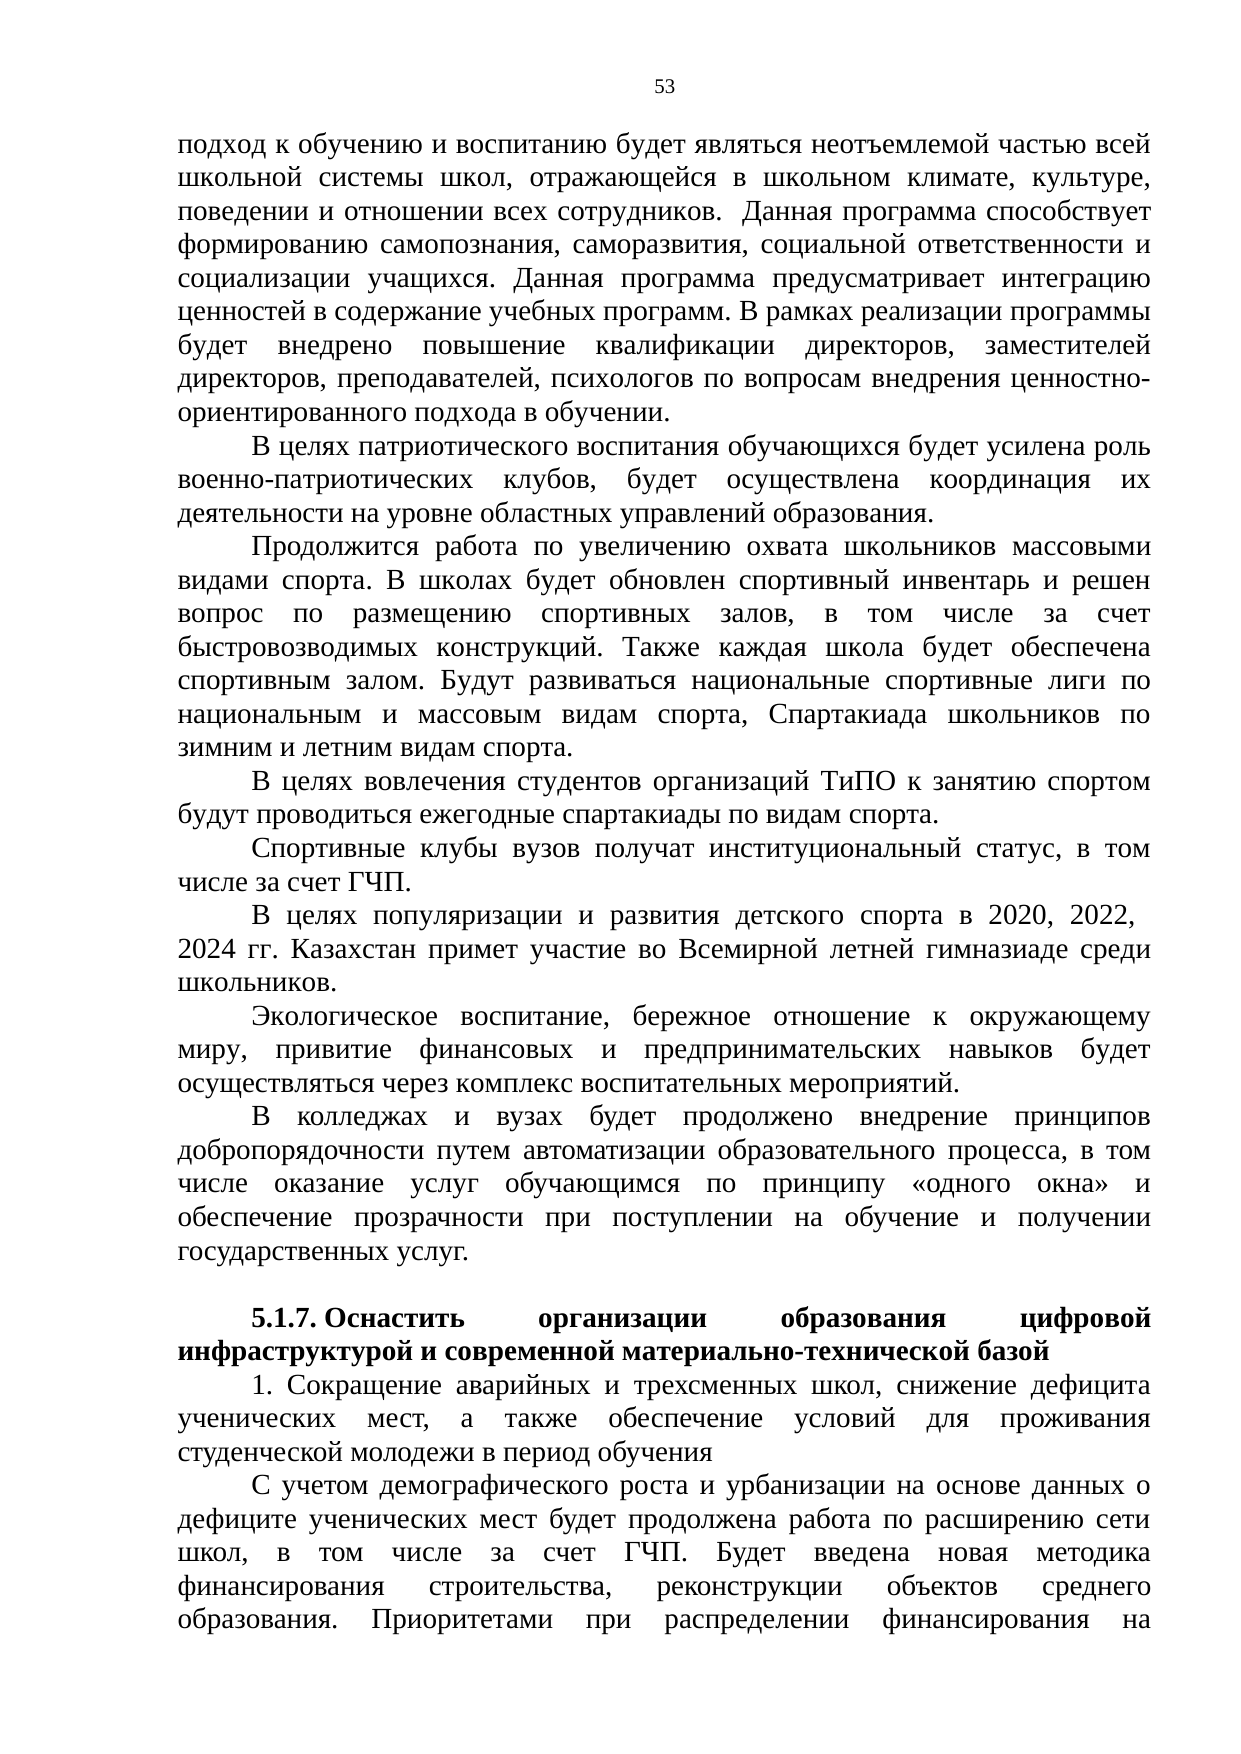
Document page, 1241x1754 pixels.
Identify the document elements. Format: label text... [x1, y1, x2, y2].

text В целях популяризации и развития детского спорта в 2020, 2022, 2024 гг. Казахстан примет участие во Всемирной летней гимназиаде среди школьников. [177, 897, 1152, 998]
text В целях вовлечения студентов организаций ТиПО к занятию спортом будут проводиться ежегодные спартакиады по видам спорта. [177, 763, 1152, 830]
text 1. Сокращение аварийных и трехсменных школ, снижение дефицита ученических мест, а также обеспечение условий для проживания студенческой молодежи в период обучения [177, 1367, 1152, 1467]
text В колледжах и вузах будет продолжено внедрение принципов добропорядочности путем автоматизации образовательного процесса, в том числе оказание услуг обучающимся по принципу «одного окна» и обеспечение прозрачности при поступлении на обучение и получении государственных услуг. [177, 1098, 1152, 1266]
text Спортивные клубы вузов получат институциональный статус, в том числе за счет ГЧП. [177, 830, 1152, 897]
text Экологическое воспитание, бережное отношение к окружающему миру, привитие финансовых и предпринимательских навыков будет осуществляться через комплекс воспитательных мероприятий. [177, 998, 1152, 1098]
text 5.1.7. Оснастить организации образования цифровой инфраструктурой и современной материально-технической базой [177, 1300, 1152, 1367]
text Продолжится работа по увеличению охвата школьников массовыми видами спорта. В школах будет обновлен спортивный инвентарь и решен вопрос по размещению спортивных залов, в том числе за счет быстровозводимых конструкций. Также каждая школа будет обеспечена спортивным залом. Будут развиваться национальные спортивные лиги по национальным и массовым видам спорта, Спартакиада школьников по зимним и летним видам спорта. [177, 528, 1152, 763]
text В целях патриотического воспитания обучающихся будет усилена роль военно-патриотических клубов, будет осуществлена координация их деятельности на уровне областных управлений образования. [177, 428, 1152, 528]
